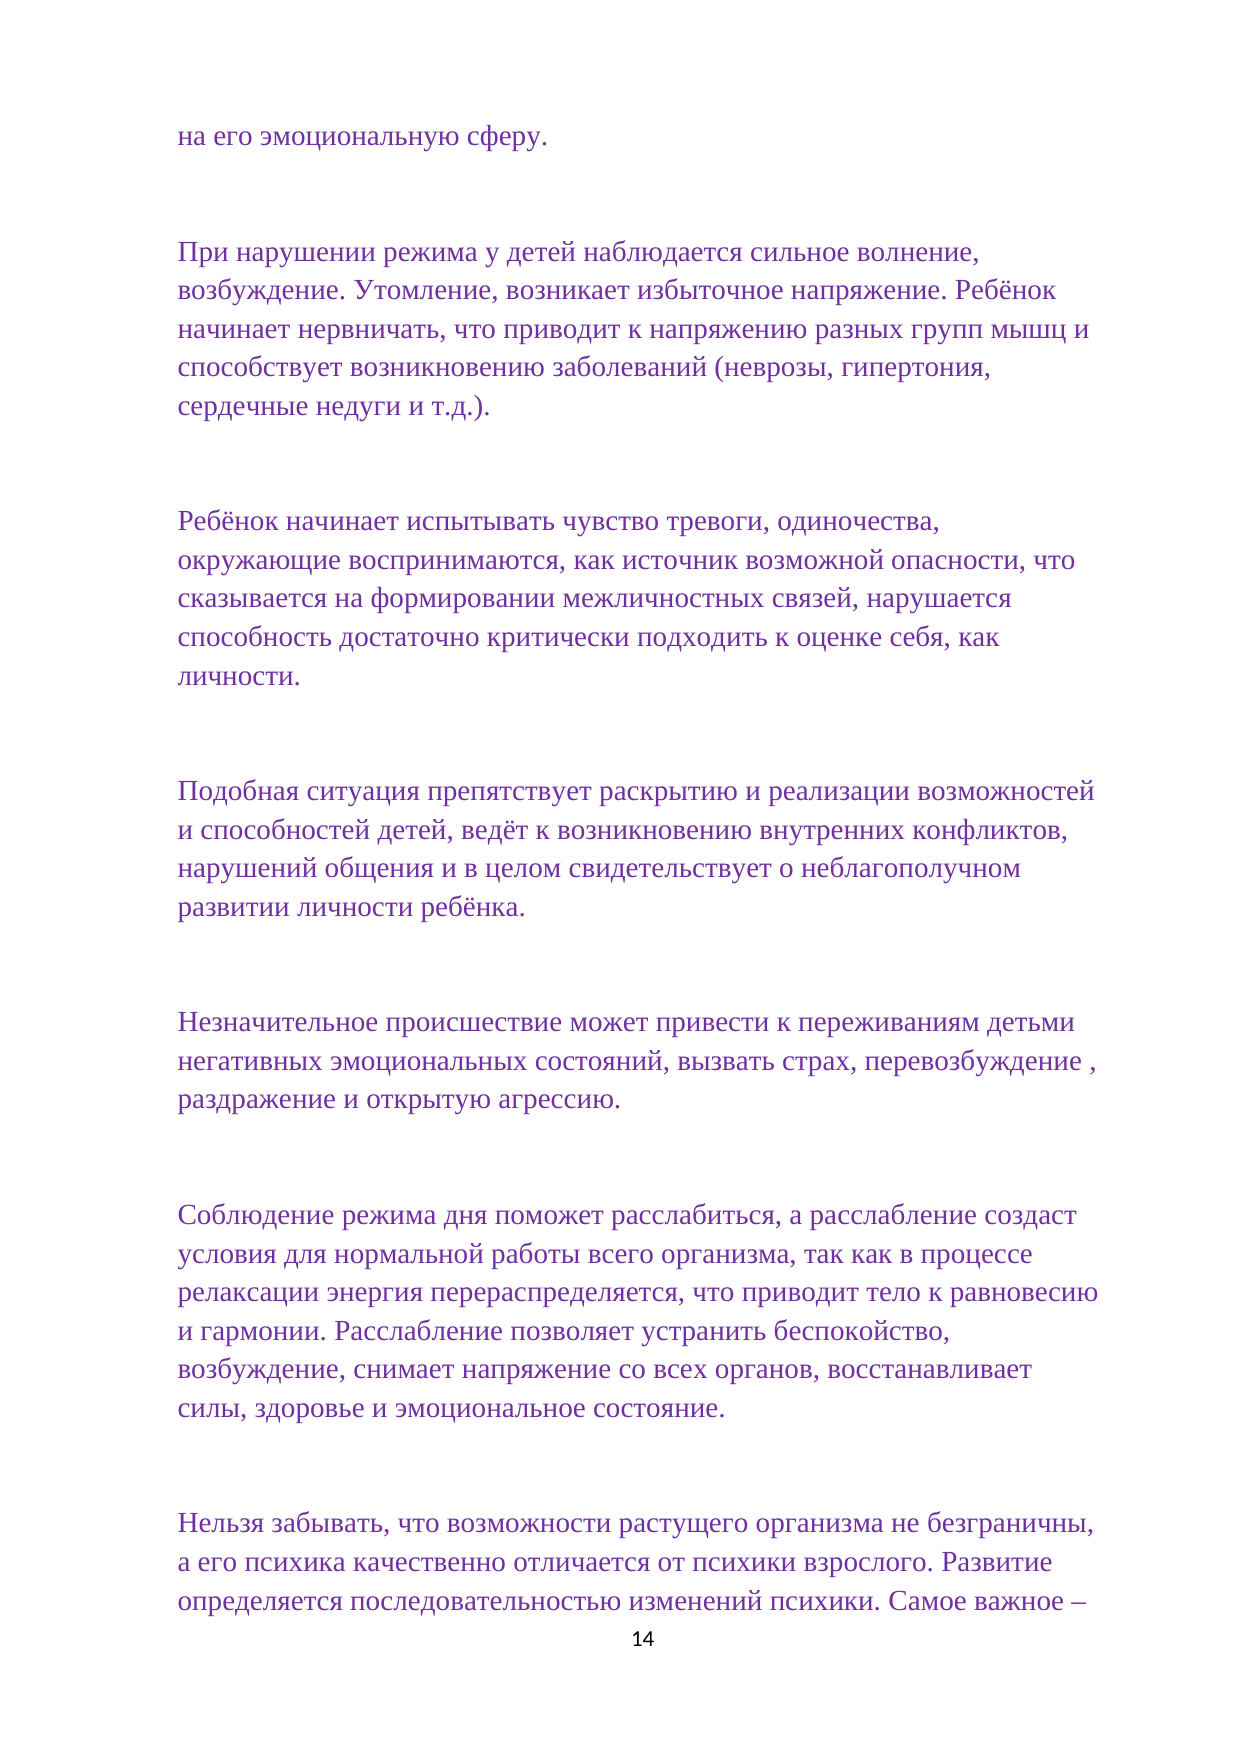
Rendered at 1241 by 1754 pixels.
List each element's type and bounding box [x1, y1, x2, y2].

text [177, 118, 1107, 1616]
